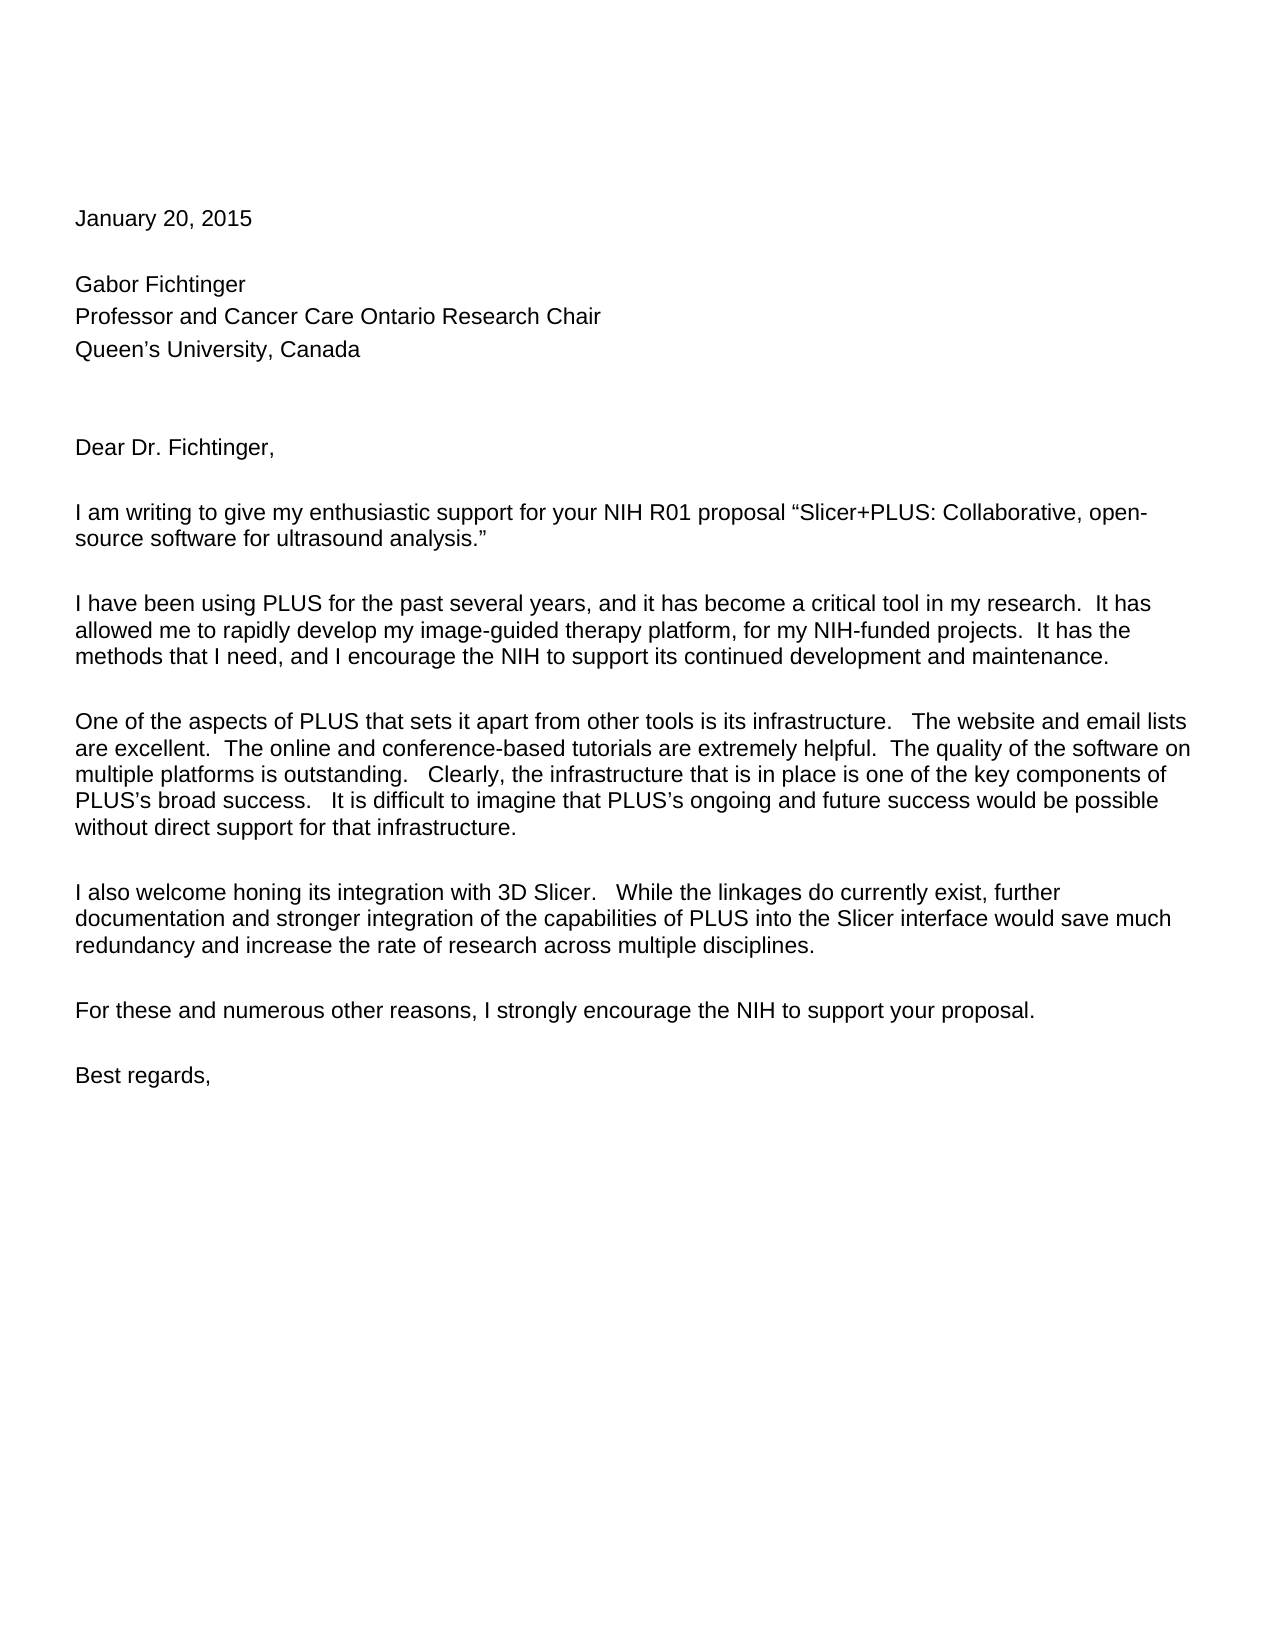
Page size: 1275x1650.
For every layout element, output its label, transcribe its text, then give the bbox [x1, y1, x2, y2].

text I also welcome honing its integration with 3D Slicer. While the linkages do currently exist, further documentation and stronger integration of the capabilities of PLUS into the Slicer interface would save much redundancy and increase the rate of research across multiple disciplines. [75, 879, 1200, 958]
text One of the aspects of PLUS that sets it apart from other tools is its infrastructure. The website and email lists are excellent. The online and conference-based tutorials are extremely helpful. The quality of the software on multiple platforms is outstanding. Clearly, the infrastructure that is in place is one of the key components of PLUS’s broad success. It is difficult to imagine that PLUS’s ongoing and future success would be possible without direct support for that infrastructure. [75, 708, 1200, 840]
text January 20, 2015 [75, 205, 1200, 232]
text Best regards, [75, 1062, 1200, 1088]
text Queen’s University, Canada [75, 336, 1200, 362]
text Professor and Cancer Care Ontario Research Chair [75, 303, 1200, 329]
text I have been using PLUS for the past several years, and it has become a critical tool in my research. It has allowed me to rapidly develop my image-guided therapy platform, for my NIH-funded projects. It has the methods that I need, and I encourage the NIH to support its continued development and maintenance. [75, 590, 1200, 669]
text Dear Dr. Fichtinger, [75, 434, 1200, 460]
text I am writing to give my enthusiastic support for your NIH R01 proposal “Slicer+PLUS: Collaborative, open-source software for ultrasound analysis.” [75, 499, 1200, 552]
text For these and numerous other reasons, I strongly encourage the NIH to support your proposal. [75, 997, 1200, 1023]
text Gabor Fichtinger [75, 271, 1200, 297]
